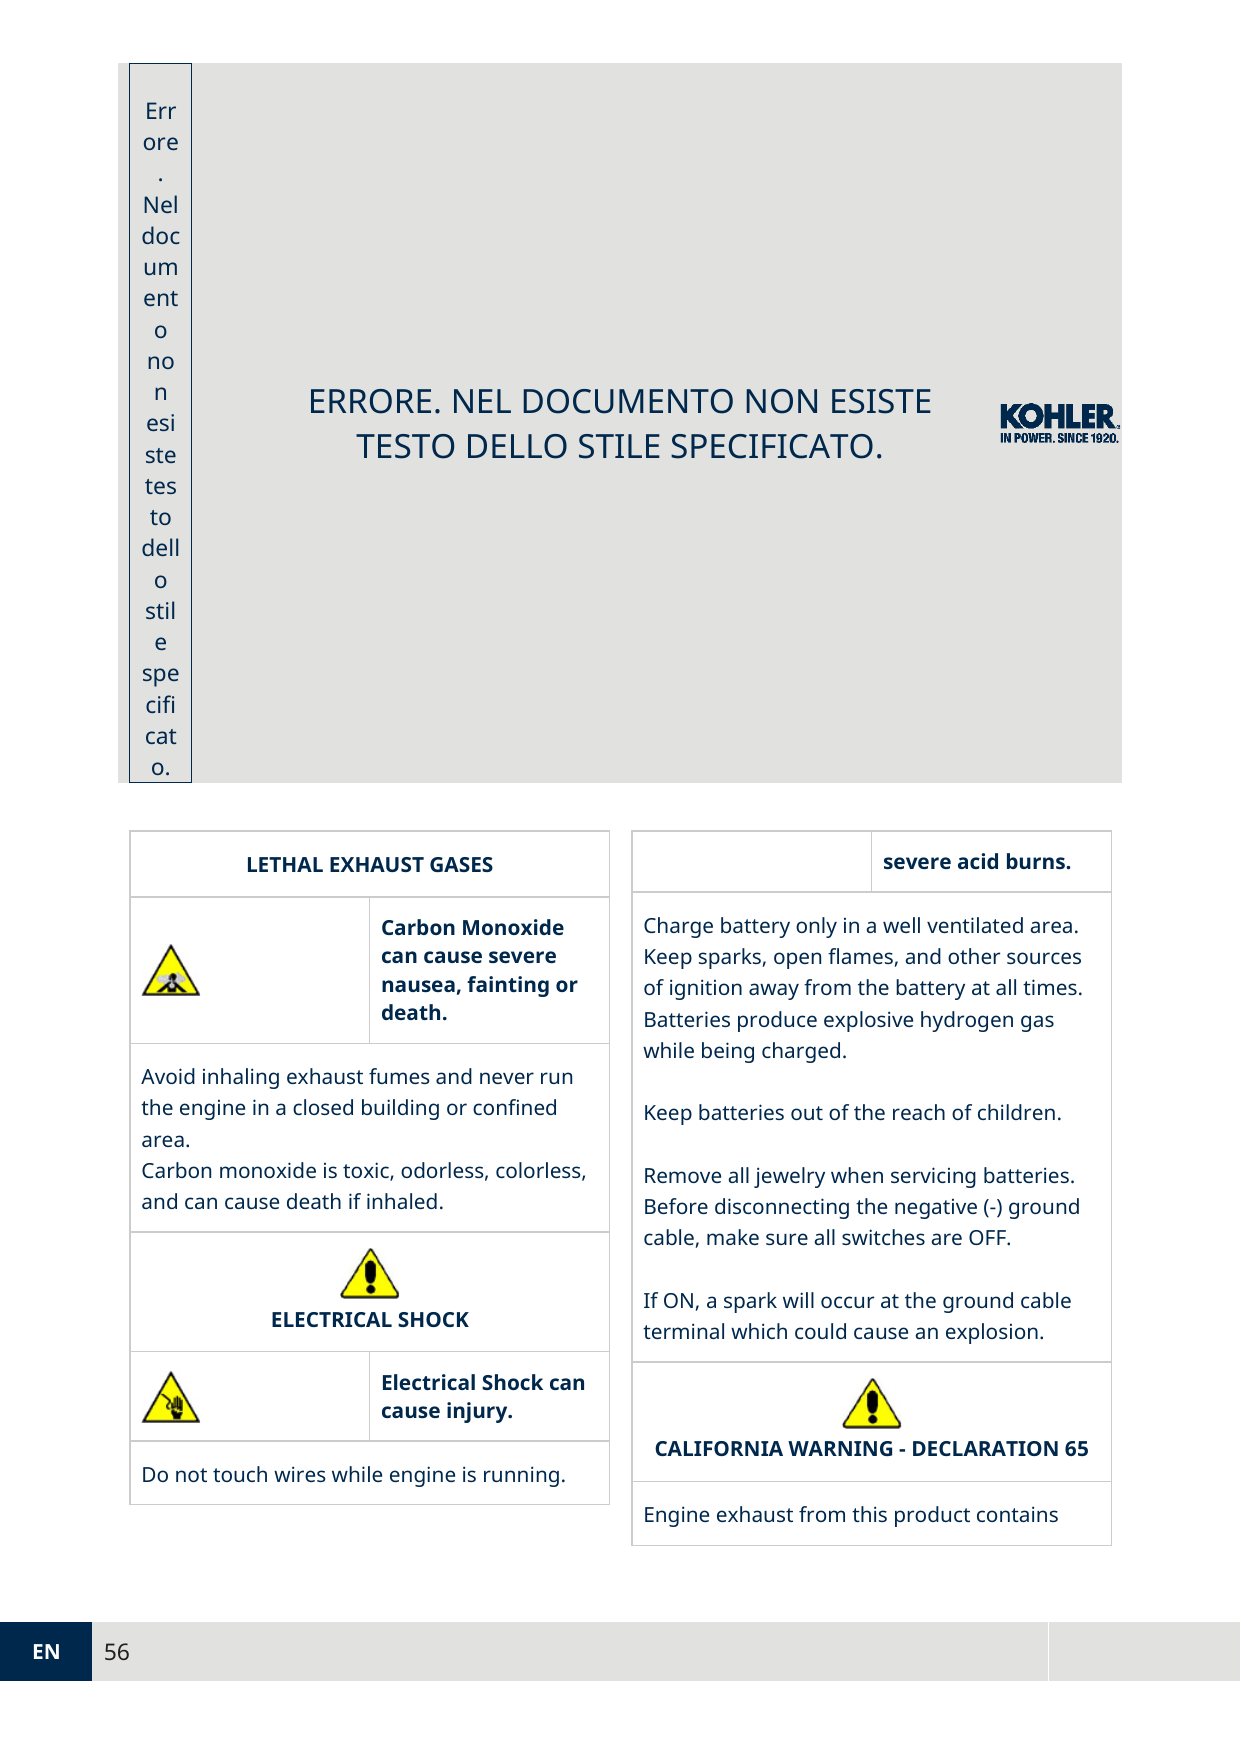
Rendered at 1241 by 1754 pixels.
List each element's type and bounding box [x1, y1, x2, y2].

table_header [620, 815, 1122, 1562]
picture [141, 944, 201, 996]
table_header [118, 815, 620, 1562]
picture [842, 1378, 902, 1429]
picture [1000, 403, 1121, 443]
picture [141, 1370, 201, 1423]
picture [340, 1248, 400, 1299]
